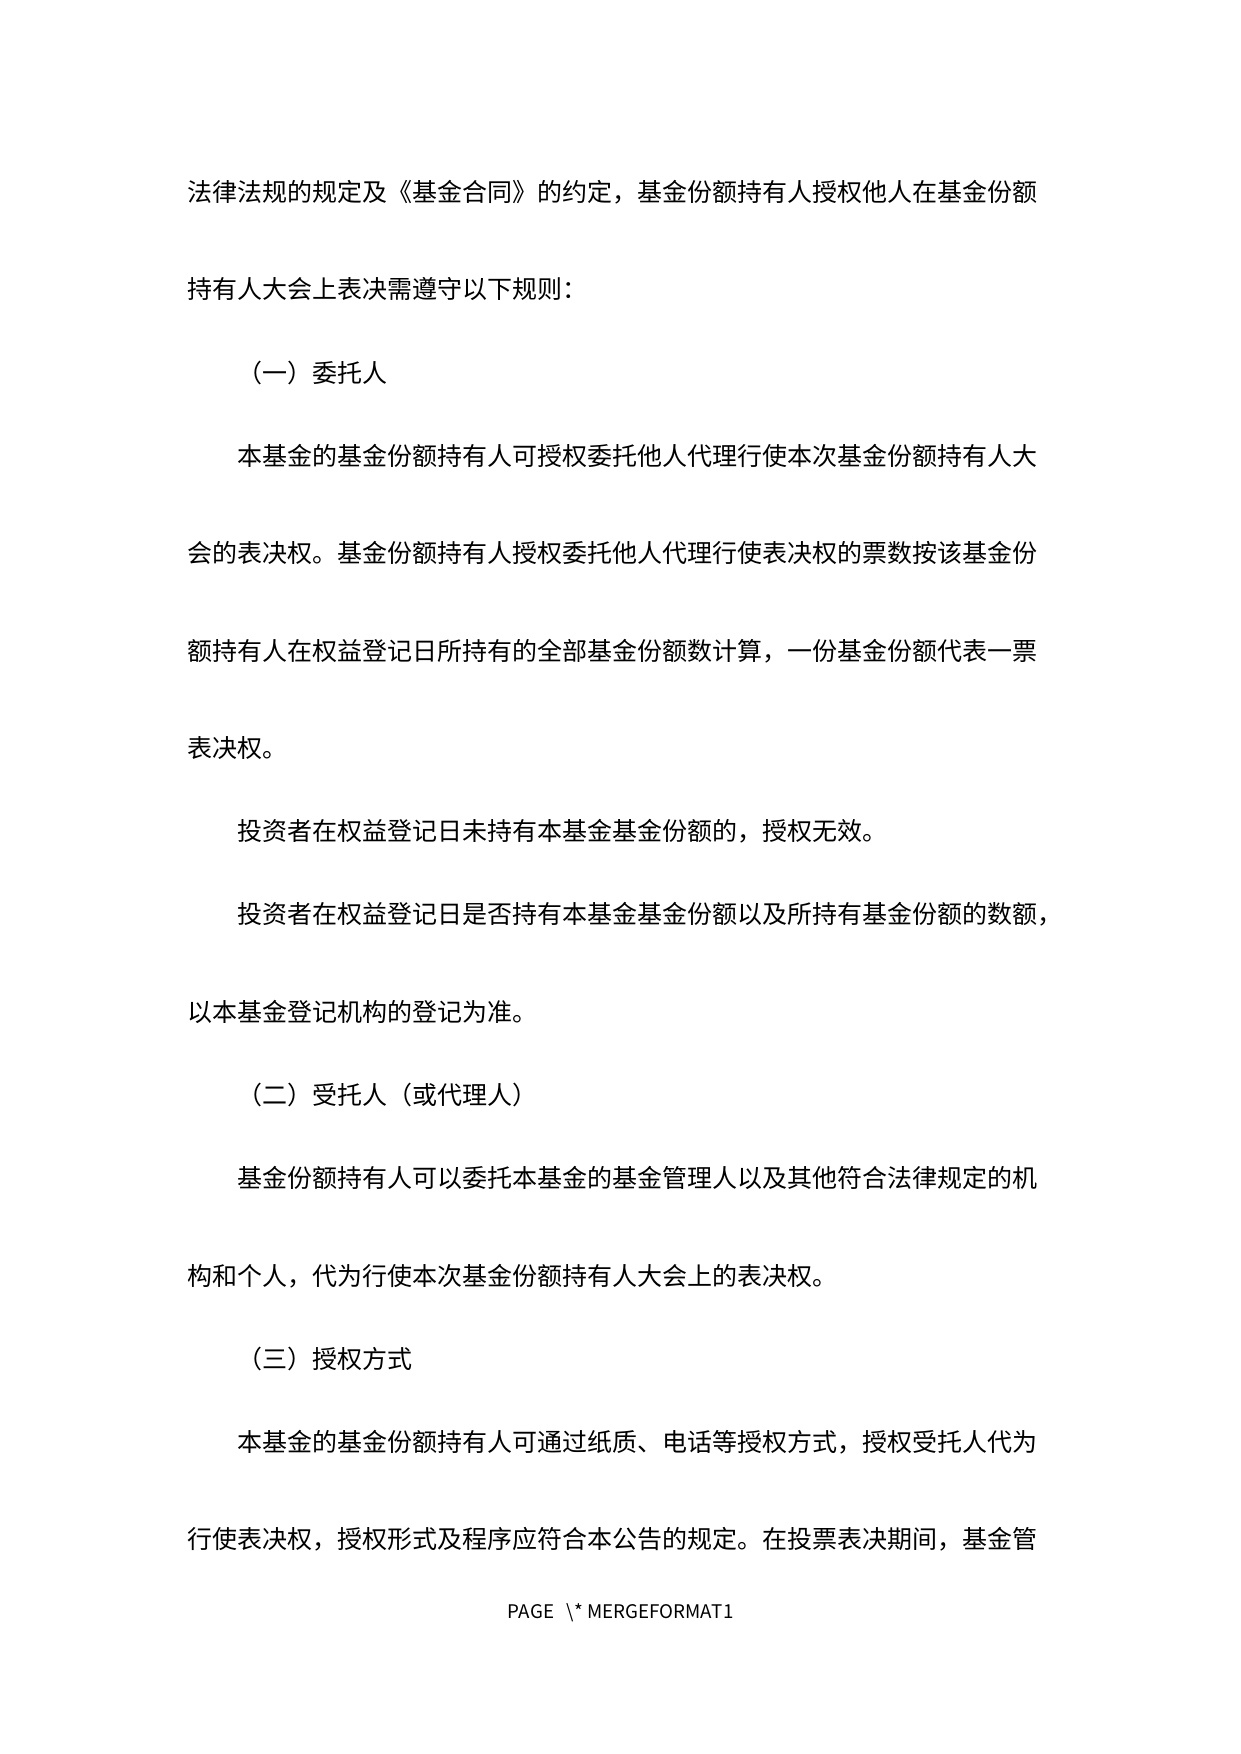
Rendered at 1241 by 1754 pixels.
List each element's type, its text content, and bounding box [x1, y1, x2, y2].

text （三）授权方式 [187, 1325, 1053, 1390]
text 投资者在权益登记日是否持有本基金基金份额以及所持有基金份额的数额，以本基金登记机构的登记为准。 [187, 881, 1053, 1043]
text 基金份额持有人可以委托本基金的基金管理人以及其他符合法律规定的机构和个人，代为行使本次基金份额持有人大会上的表决权。 [187, 1144, 1053, 1307]
text 本基金的基金份额持有人可授权委托他人代理行使本次基金份额持有人大会的表决权。基金份额持有人授权委托他人代理行使表决权的票数按该基金份额持有人在权益登记日所持有的全部基金份额数计算，一份基金份额代表一票表决权。 [187, 422, 1053, 779]
text （一）委托人 [187, 339, 1053, 404]
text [187, 1408, 1053, 1571]
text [187, 158, 1053, 321]
text （二）受托人（或代理人） [187, 1061, 1053, 1126]
text 投资者在权益登记日未持有本基金基金份额的，授权无效。 [187, 797, 1053, 862]
